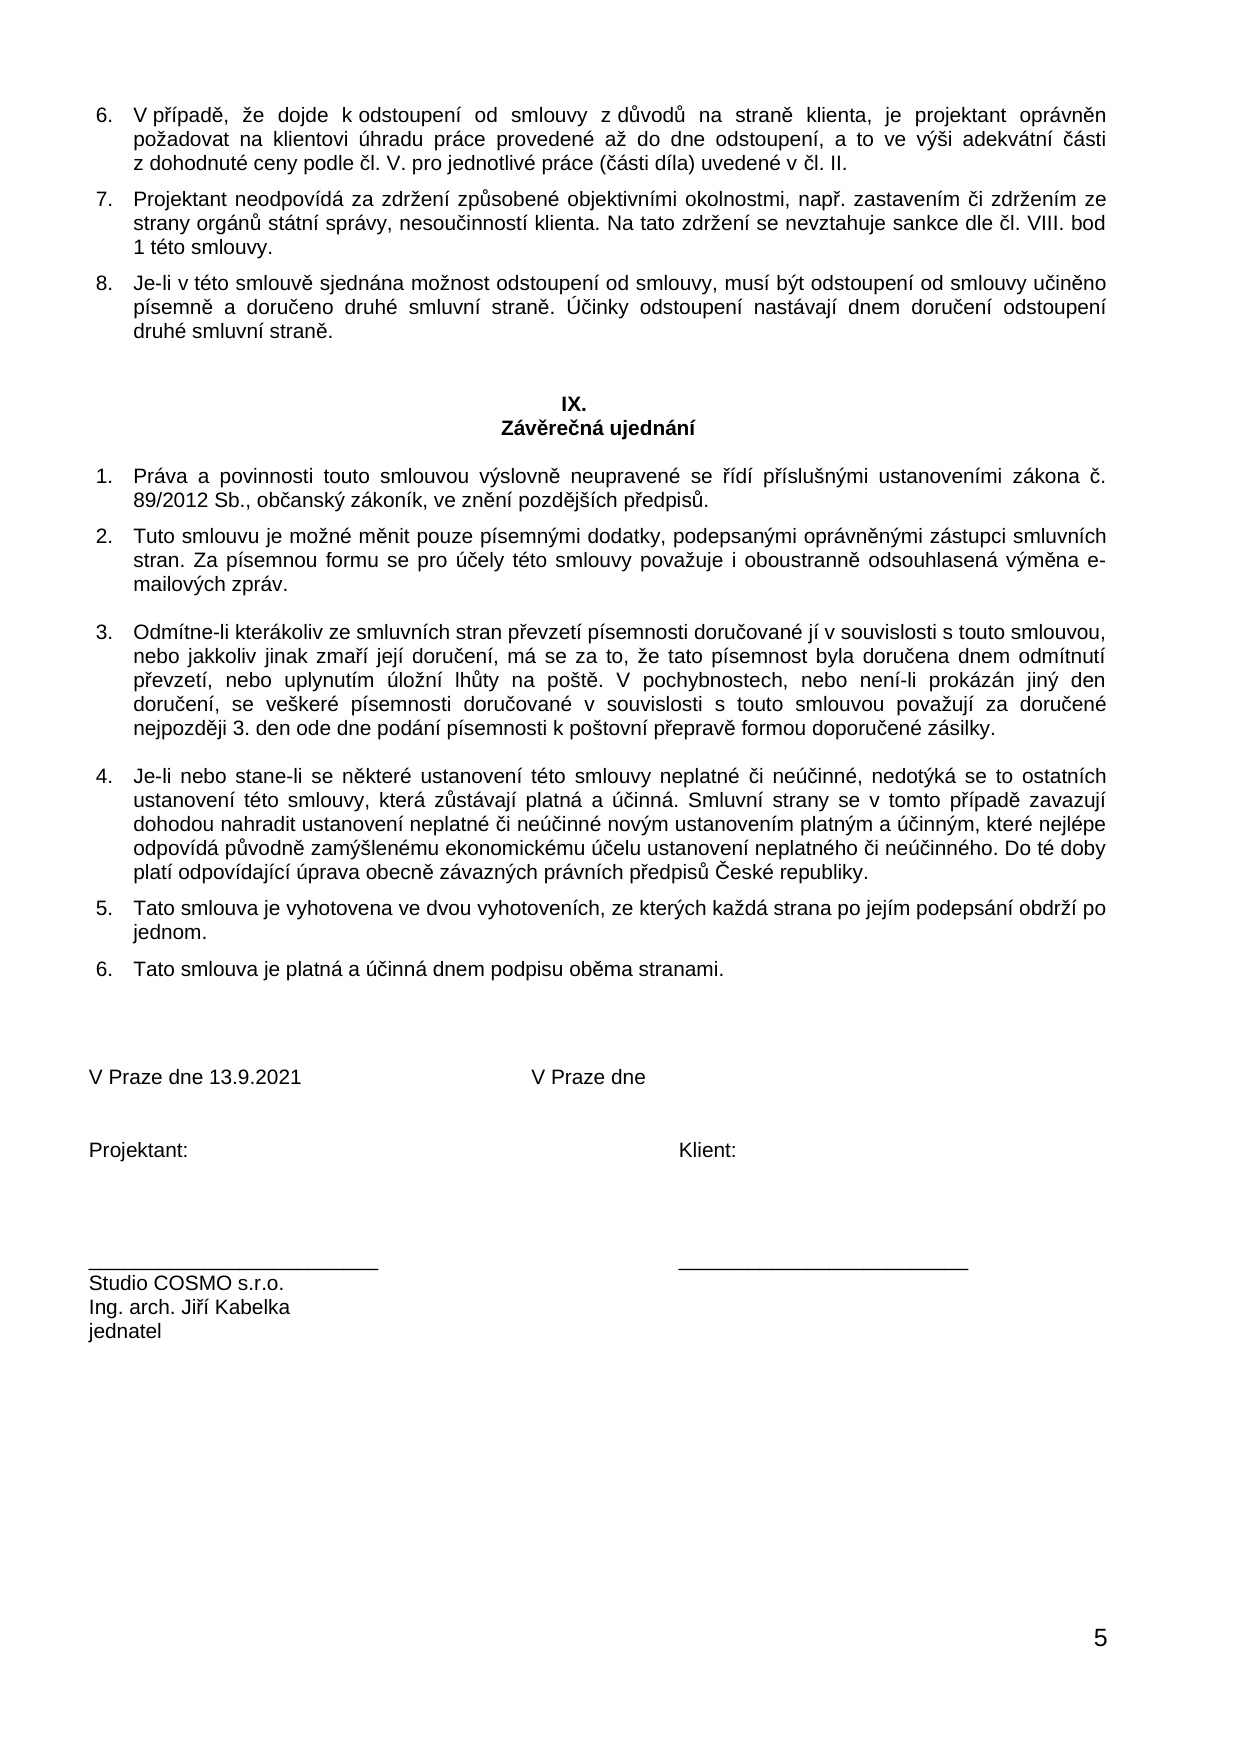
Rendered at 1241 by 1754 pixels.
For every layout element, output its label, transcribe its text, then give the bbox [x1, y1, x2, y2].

text IX. Závěrečná ujednání [89, 392, 1107, 440]
list V případě, že dojde k odstoupení od smlouvy z důvodů na straně klienta, je projektant oprávněn požadovat na klientovi úhradu práce provedené až do dne odstoupení, a to ve výši adekvátní části z dohodnuté ceny podle čl. V. pro jednotlivé práce (části díla) uvedené v čl. II. [96, 102, 1107, 174]
list Tuto smlouvu je možné měnit pouze písemnými dodatky, podepsanými oprávněnými zástupci smluvních stran. Za písemnou formu se pro účely této smlouvy považuje i oboustranně odsouhlasená výměna e-mailových zpráv. [96, 524, 1107, 596]
list Práva a povinnosti touto smlouvou výslovně neupravené se řídí příslušnými ustanoveními zákona č. 89/2012 Sb., občanský zákoník, ve znění pozdějších předpisů. [96, 464, 1107, 512]
text V Praze dne 13.9.2021 V Praze dne [89, 1065, 1107, 1089]
list Je-li v této smlouvě sjednána možnost odstoupení od smlouvy, musí být odstoupení od smlouvy učiněno písemně a doručeno druhé smluvní straně. Účinky odstoupení nastávají dnem doručení odstoupení druhé smluvní straně. [96, 271, 1107, 343]
list Tato smlouva je vyhotovena ve dvou vyhotoveních, ze kterých každá strana po jejím podepsání obdrží po jednom. [96, 896, 1107, 944]
text Projektant: Klient: [89, 1138, 1107, 1162]
list Tato smlouva je platná a účinná dnem podpisu oběma stranami. [96, 957, 1107, 981]
text _________________________ _________________________ Studio COSMO s.r.o. Ing. arch. Jiří Kabelka jednatel [89, 1247, 1107, 1343]
list Odmítne-li kterákoliv ze smluvních stran převzetí písemnosti doručované jí v souvislosti s touto smlouvou, nebo jakkoliv jinak zmaří její doručení, má se za to, že tato písemnost byla doručena dnem odmítnutí převzetí, nebo uplynutím úložní lhůty na poště. V pochybnostech, nebo není-li prokázán jiný den doručení, se veškeré písemnosti doručované v souvislosti s touto smlouvou považují za doručené nejpozději 3. den ode dne podání písemnosti k poštovní přepravě formou doporučené zásilky. [96, 620, 1107, 740]
list Je-li nebo stane-li se některé ustanovení této smlouvy neplatné či neúčinné, nedotýká se to ostatních ustanovení této smlouvy, která zůstávají platná a účinná. Smluvní strany se v tomto případě zavazují dohodou nahradit ustanovení neplatné či neúčinné novým ustanovením platným a účinným, které nejlépe odpovídá původně zamýšlenému ekonomickému účelu ustanovení neplatného či neúčinného. Do té doby platí odpovídající úprava obecně závazných právních předpisů České republiky. [96, 764, 1107, 884]
list Projektant neodpovídá za zdržení způsobené objektivními okolnostmi, např. zastavením či zdržením ze strany orgánů státní správy, nesoučinností klienta. Na tato zdržení se nevztahuje sankce dle čl. VIII. bod 1 této smlouvy. [96, 187, 1107, 259]
